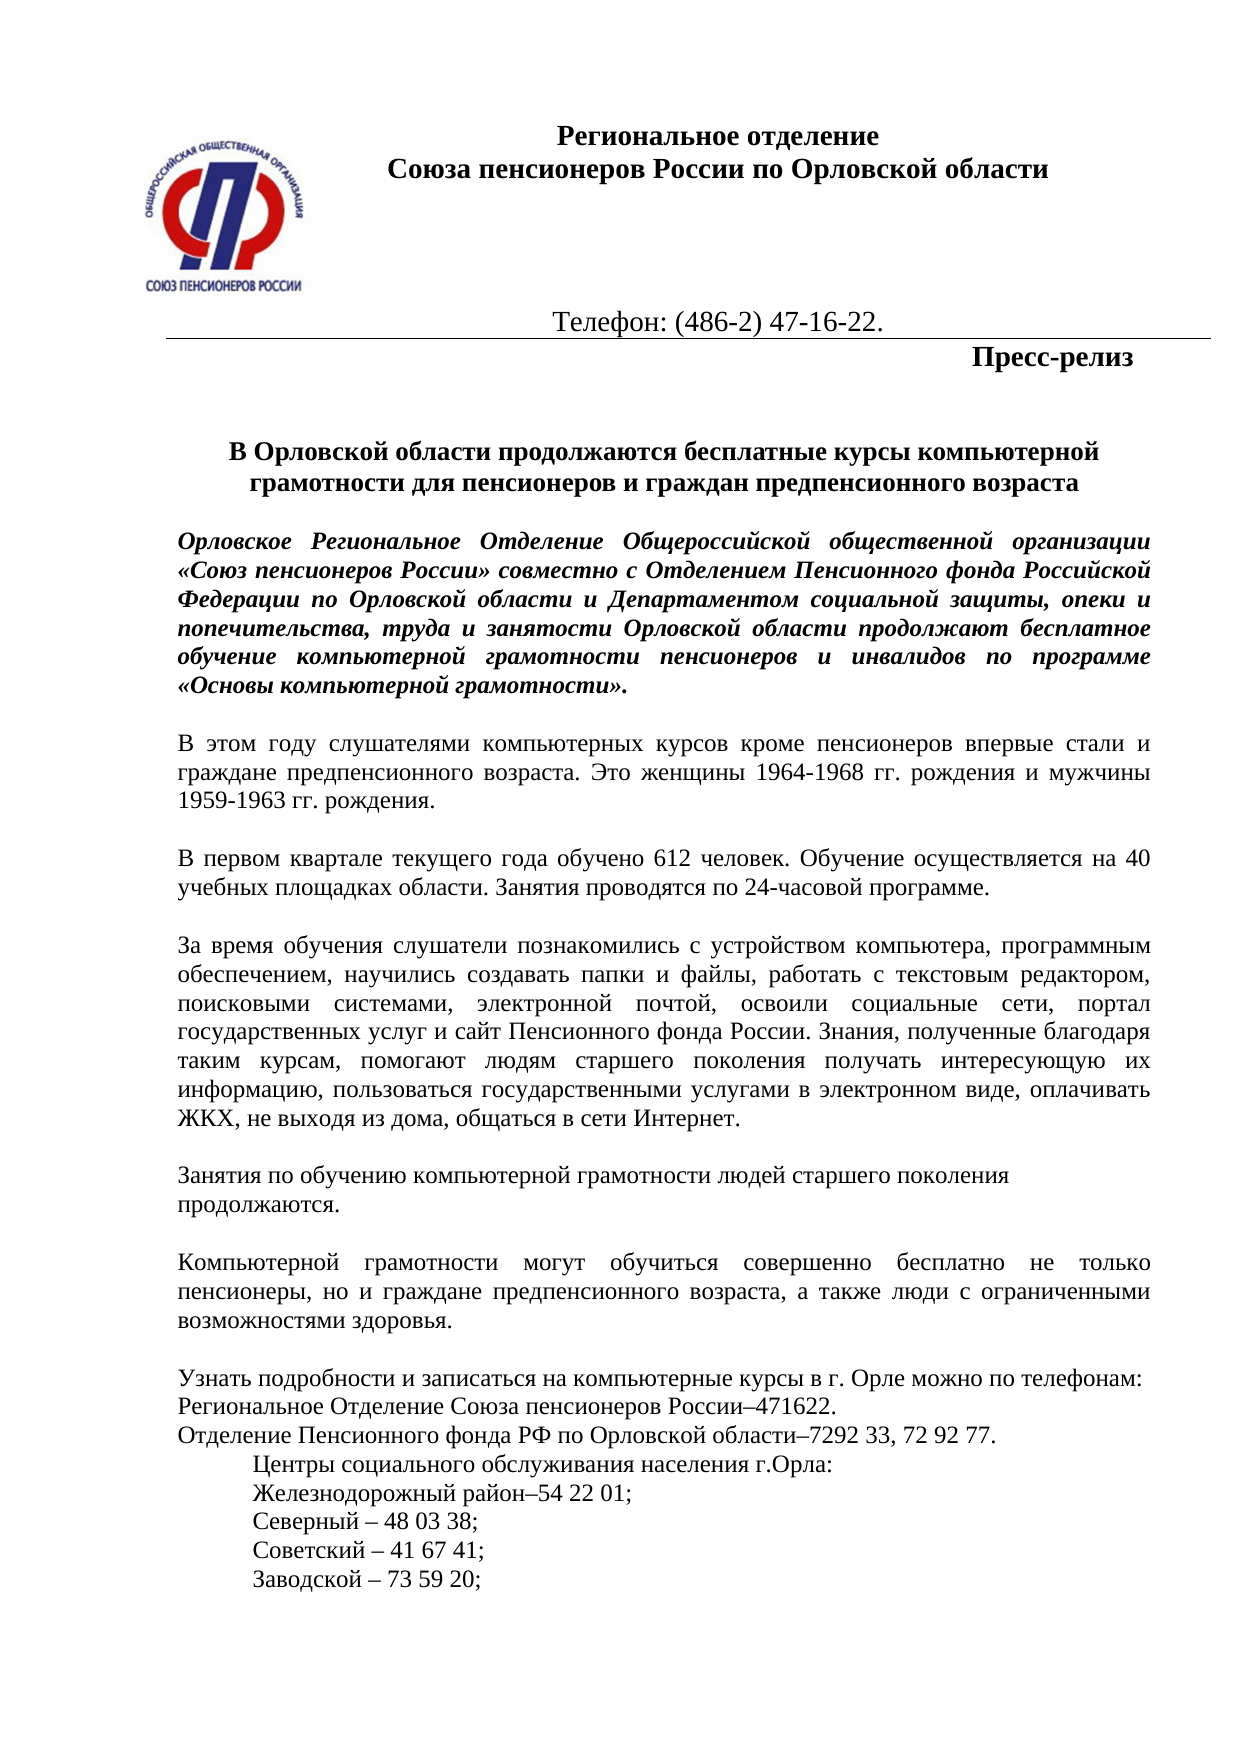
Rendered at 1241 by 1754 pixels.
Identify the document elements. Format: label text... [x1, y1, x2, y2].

text За время обучения слушатели познакомились с устройством компьютера, программным обеспечением, научились создавать папки и файлы, работать с текстовым редактором, поисковыми системами, электронной почтой, освоили социальные сети, портал государственных услуг и сайт Пенсионного фонда России. Знания, полученные благодаря таким курсам, помогают людям старшего поколения получать интересующую их информацию, пользоваться государственными услугами в электронном виде, оплачивать ЖКХ, не выходя из дома, общаться в сети Интернет. [177, 930, 1152, 1131]
text Компьютерной грамотности могут обучиться совершенно бесплатно не только пенсионеры, но и граждане предпенсионного возраста, а также люди с ограниченными возможностями здоровья. [177, 1247, 1152, 1333]
text Советский – 41 67 41; [177, 1535, 1152, 1564]
text Региональное Отделение Союза пенсионеров России–471622. [177, 1391, 1152, 1420]
text Северный – 48 03 38; [177, 1506, 1152, 1535]
text Отделение Пенсионного фонда РФ по Орловской области–7292 33, 72 92 77. [177, 1420, 1152, 1449]
text В первом квартале текущего года обучено 612 человек. Обучение осуществляется на 40 учебных площадках области. Занятия проводятся по 24-часовой программе. [177, 843, 1152, 901]
text Центры социального обслуживания населения г.Орла: [177, 1449, 1152, 1478]
text В этом году слушателями компьютерных курсов кроме пенсионеров впервые стали и граждане предпенсионного возраста. Это женщины 1964-1968 гг. рождения и мужчины 1959-1963 гг. рождения. [177, 728, 1152, 814]
text Орловское Региональное Отделение Общероссийской общественной организации «Союз пенсионеров России» совместно с Отделением Пенсионного фонда Российской Федерации по Орловской области и Департаментом социальной защиты, опеки и попечительства, труда и занятости Орловской области продолжают бесплатное обучение компьютерной грамотности пенсионеров и инвалидов по программе «Основы компьютерной грамотности». [177, 526, 1152, 699]
table_header Региональное отделение Союза пенсионеров России по Орловской области [343, 118, 1211, 304]
table_cell Телефон: (486-2) 47-16-22. [166, 304, 1211, 338]
text Узнать подробности и записаться на компьютерные курсы в г. Орле можно по телефонам: [177, 1363, 1152, 1391]
text Занятия по обучению компьютерной грамотности людей старшего поколения продолжаются. [177, 1161, 1152, 1218]
text Железнодорожный район–54 22 01; [177, 1478, 1152, 1506]
text Заводской – 73 59 20; [177, 1564, 1152, 1593]
table_cell Пресс-релиз [166, 339, 1211, 372]
text В Орловской области продолжаются бесплатные курсы компьютерной грамотности для пенсионеров и граждан предпенсионного возраста [177, 435, 1152, 497]
picture [136, 125, 312, 297]
